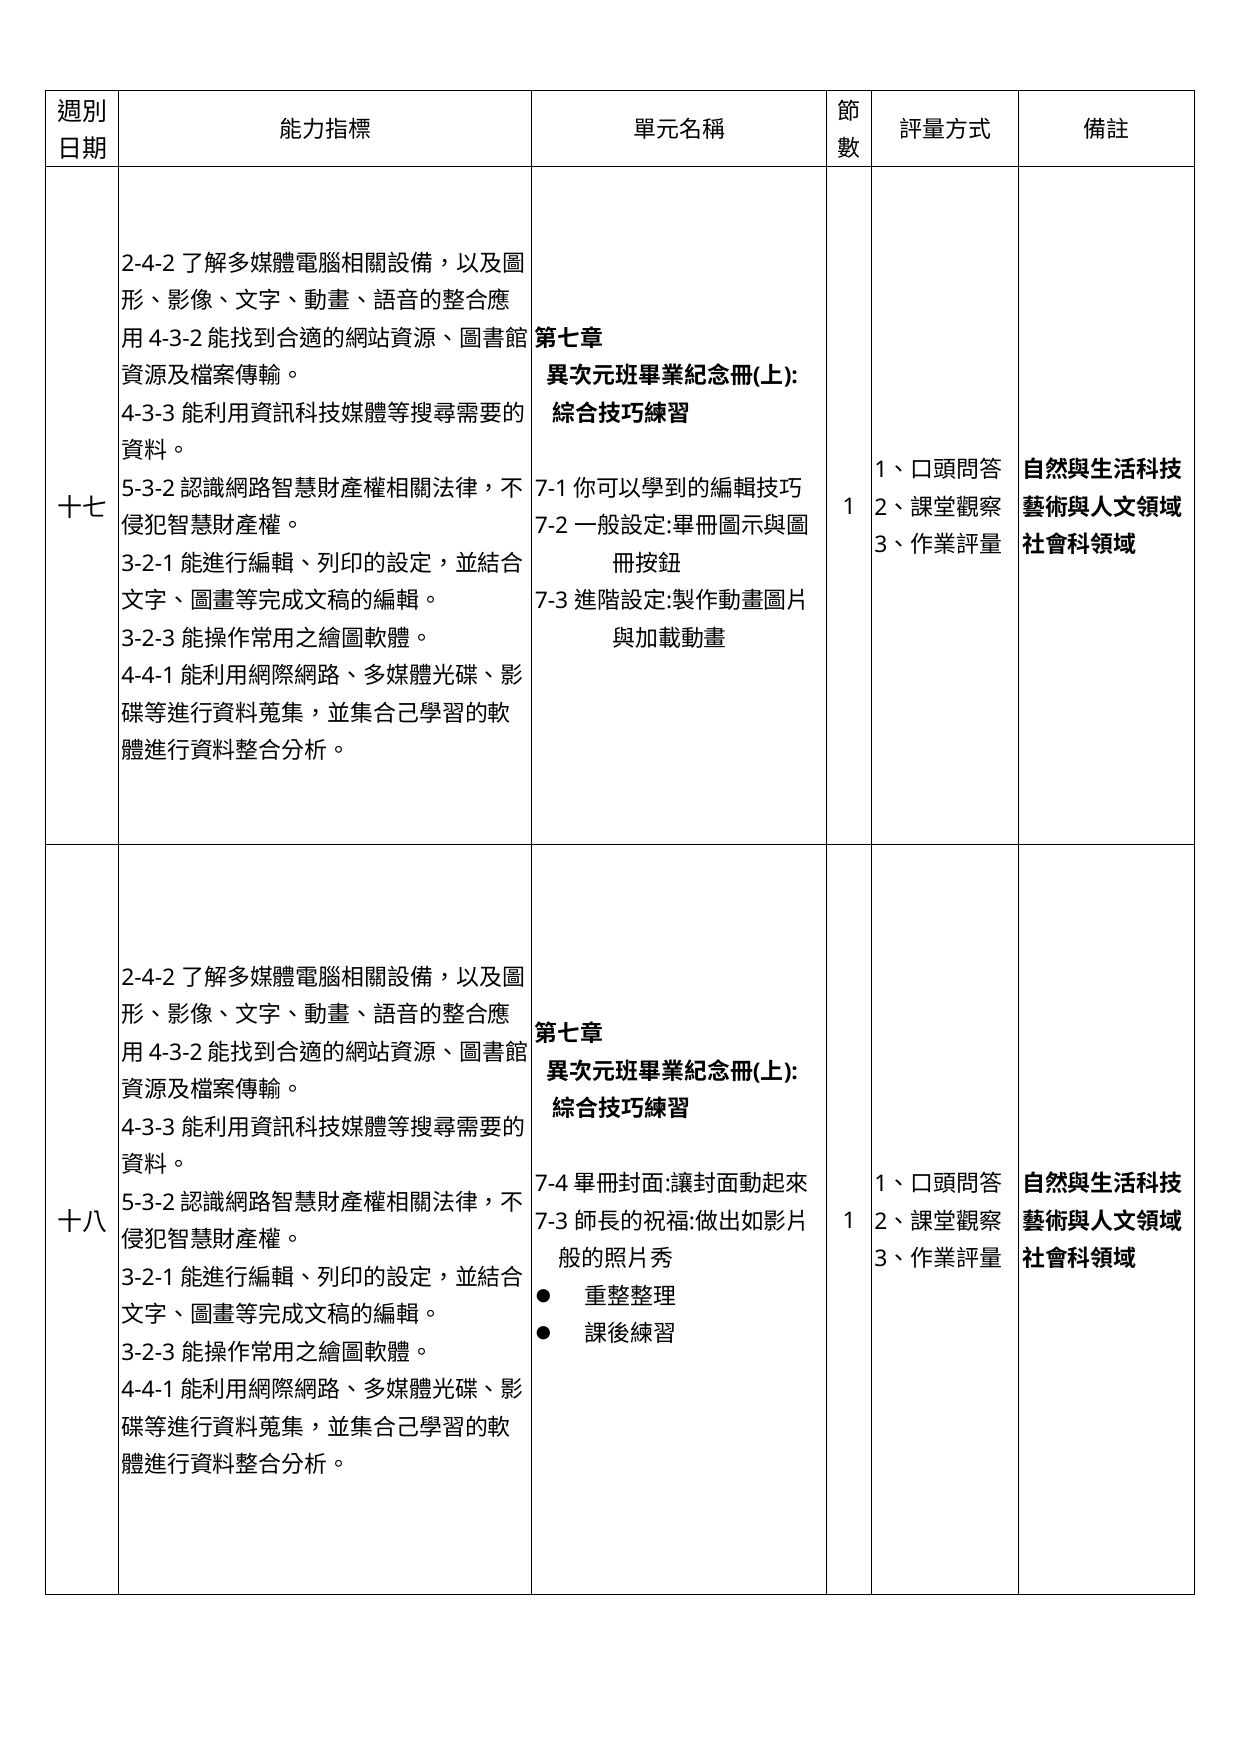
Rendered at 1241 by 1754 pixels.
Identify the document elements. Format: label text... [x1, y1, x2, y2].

table_cell 第七章 異次元班畢業紀念冊(上): 綜合技巧練習 7-4畢冊封面:讓封面動起來 7-3 師長的祝福:做出如影片 般的照片秀 重整整理 課後練習 [532, 845, 826, 1594]
table_cell 單元名稱 [532, 91, 826, 166]
table_cell 能力指標 [119, 91, 531, 166]
table_cell 2-4-2 了解多媒體電腦相關設備，以及圖形、影像、文字、動畫、語音的整合應用4-3-2能找到合適的網站資源、圖書館資源及檔案傳輸。 4-3-3 能利用資訊科技媒體等搜尋需要的資料。 5-3-2認識網路智慧財產權相關法律，不侵犯智慧財產權。 3-2-1能進行編輯、列印的設定，並結合文字、圖畫等完成文稿的編輯。 3-2-3 能操作常用之繪圖軟體。 4-4-1能利用網際網路、多媒體光碟、影碟等進行資料蒐集，並集合己學習的軟體進行資料整合分析。 [119, 845, 531, 1594]
table_cell 1、口頭問答 2、課堂觀察 3、作業評量 [872, 167, 1018, 844]
table_cell 1、口頭問答 2、課堂觀察 3、作業評量 [872, 845, 1018, 1594]
table_cell 節數 [827, 91, 871, 166]
table_cell 1 [827, 167, 871, 844]
table_cell 週別 日期 [46, 91, 118, 166]
table_cell 評量方式 [872, 91, 1018, 166]
table_cell 2-4-2 了解多媒體電腦相關設備，以及圖形、影像、文字、動畫、語音的整合應用4-3-2能找到合適的網站資源、圖書館資源及檔案傳輸。 4-3-3 能利用資訊科技媒體等搜尋需要的資料。 5-3-2認識網路智慧財產權相關法律，不侵犯智慧財產權。 3-2-1能進行編輯、列印的設定，並結合文字、圖畫等完成文稿的編輯。 3-2-3 能操作常用之繪圖軟體。 4-4-1能利用網際網路、多媒體光碟、影碟等進行資料蒐集，並集合己學習的軟體進行資料整合分析。 [119, 167, 531, 844]
table_cell 1 [827, 845, 871, 1594]
table_cell 自然與生活科技 藝術與人文領域 社會科領域 [1019, 845, 1194, 1594]
table_cell 備註 [1019, 91, 1194, 166]
table_cell 自然與生活科技 藝術與人文領域 社會科領域 [1019, 167, 1194, 844]
table_cell 第七章 異次元班畢業紀念冊(上): 綜合技巧練習 7-1你可以學到的編輯技巧 7-2 一般設定:畢冊圖示與圖 冊按鈕 7-3 進階設定:製作動畫圖片 與加載動畫 [532, 167, 826, 844]
table_cell 十八 [46, 845, 118, 1594]
table_cell 十七 [46, 167, 118, 844]
